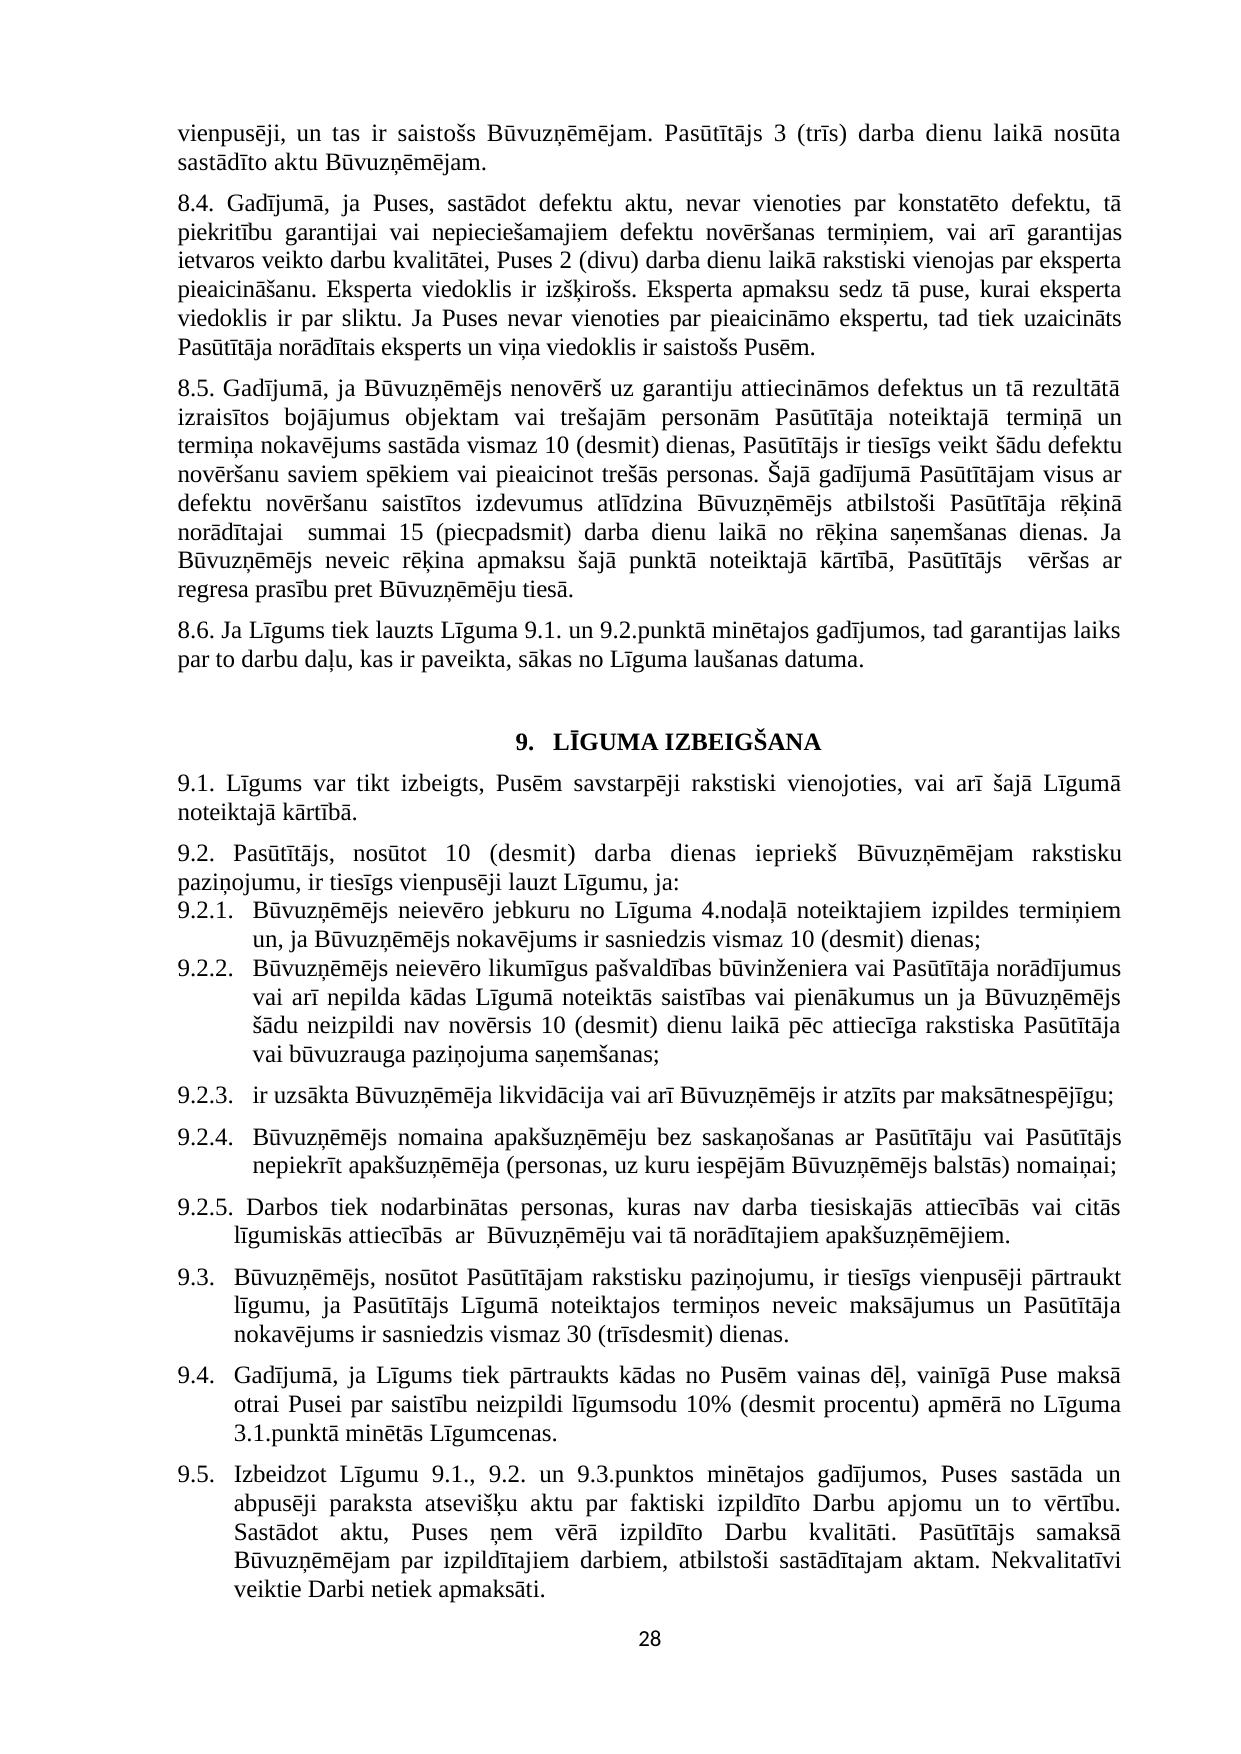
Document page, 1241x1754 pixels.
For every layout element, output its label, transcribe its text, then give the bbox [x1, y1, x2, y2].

list Būvuzņēmējs, nosūtot Pasūtītājam rakstisku paziņojumu, ir tiesīgs vienpusēji pārtraukt līgumu, ja Pasūtītājs Līgumā noteiktajos termiņos neveic maksājumus un Pasūtītāja nokavējums ir sasniedzis vismaz 30 (trīsdesmit) dienas. [177, 1262, 1122, 1348]
list Izbeidzot Līgumu 9.1., 9.2. un 9.3.punktos minētajos gadījumos, Puses sastāda un abpusēji paraksta atsevišķu aktu par faktiski izpildīto Darbu apjomu un to vērtību. Sastādot aktu, Puses ņem vērā izpildīto Darbu kvalitāti. Pasūtītājs samaksā Būvuzņēmējam par izpildītajiem darbiem, atbilstoši sastādītajam aktam. Nekvalitatīvi veiktie Darbi netiek apmaksāti. [177, 1459, 1122, 1603]
list Būvuzņēmējs neievēro likumīgus pašvaldības būvinženiera vai Pasūtītāja norādījumus vai arī nepilda kādas Līgumā noteiktās saistības vai pienākumus un ja Būvuzņēmējs šādu neizpildi nav novērsis 10 (desmit) dienu laikā pēc attiecīga rakstiska Pasūtītāja vai būvuzrauga paziņojuma saņemšanas; [177, 953, 1122, 1068]
list Būvuzņēmējs nomaina apakšuzņēmēju bez saskaņošanas ar Pasūtītāju vai Pasūtītājs nepiekrīt apakšuzņēmēja (personas, uz kuru iespējām Būvuzņēmējs balstās) nomaiņai; [177, 1122, 1122, 1179]
list ir uzsākta Būvuzņēmēja likvidācija vai arī Būvuzņēmējs ir atzīts par maksātnespējīgu; [177, 1081, 1122, 1109]
text 8.5. Gadījumā, ja Būvuzņēmējs nenovērš uz garantiju attiecināmos defektus un tā rezultātā izraisītos bojājumus objektam vai trešajām personām Pasūtītāja noteiktajā termiņā un termiņa nokavējums sastāda vismaz 10 (desmit) dienas, Pasūtītājs ir tiesīgs veikt šādu defektu novēršanu saviem spēkiem vai pieaicinot trešās personas. Šajā gadījumā Pasūtītājam visus ar defektu novēršanu saistītos izdevumus atlīdzina Būvuzņēmējs atbilstoši Pasūtītāja rēķinā norādītajai summai 15 (piecpadsmit) darba dienu laikā no rēķina saņemšanas dienas. Ja Būvuzņēmējs neveic rēķina apmaksu šajā punktā noteiktajā kārtībā, Pasūtītājs vēršas ar regresa prasību pret Būvuzņēmēju tiesā. [177, 373, 1122, 603]
list LĪGUMA IZBEIGŠANA [215, 727, 1122, 756]
text 9.1. Līgums var tikt izbeigts, Pusēm savstarpēji rakstiski vienojoties, vai arī šajā Līgumā noteiktajā kārtībā. [177, 768, 1122, 826]
list Būvuzņēmējs neievēro jebkuru no Līguma 4.nodaļā noteiktajiem izpildes termiņiem un, ja Būvuzņēmējs nokavējums ir sasniedzis vismaz 10 (desmit) dienas; [177, 896, 1122, 953]
text 8.6. Ja Līgums tiek lauzts Līguma 9.1. un 9.2.punktā minētajos gadījumos, tad garantijas laiks par to darbu daļu, kas ir paveikta, sākas no Līguma laušanas datuma. [177, 616, 1122, 673]
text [177, 118, 1122, 176]
list Gadījumā, ja Līgums tiek pārtraukts kādas no Pusēm vainas dēļ, vainīgā Puse maksā otrai Pusei par saistību neizpildi līgumsodu 10% (desmit procentu) apmērā no Līguma 3.1.punktā minētās Līgumcenas. [177, 1361, 1122, 1447]
text 8.4. Gadījumā, ja Puses, sastādot defektu aktu, nevar vienoties par konstatēto defektu, tā piekritību garantijai vai nepieciešamajiem defektu novēršanas termiņiem, vai arī garantijas ietvaros veikto darbu kvalitātei, Puses 2 (divu) darba dienu laikā rakstiski vienojas par eksperta pieaicināšanu. Eksperta viedoklis ir izšķirošs. Eksperta apmaksu sedz tā puse, kurai eksperta viedoklis ir par sliktu. Ja Puses nevar vienoties par pieaicināmo ekspertu, tad tiek uzaicināts Pasūtītāja norādītais eksperts un viņa viedoklis ir saistošs Pusēm. [177, 188, 1122, 361]
text 9.2.5. Darbos tiek nodarbinātas personas, kuras nav darba tiesiskajās attiecībās vai citās līgumiskās attiecībās ar Būvuzņēmēju vai tā norādītajiem apakšuzņēmējiem. [177, 1192, 1122, 1249]
text 9.2. Pasūtītājs, nosūtot 10 (desmit) darba dienas iepriekš Būvuzņēmējam rakstisku paziņojumu, ir tiesīgs vienpusēji lauzt Līgumu, ja: [177, 838, 1122, 896]
